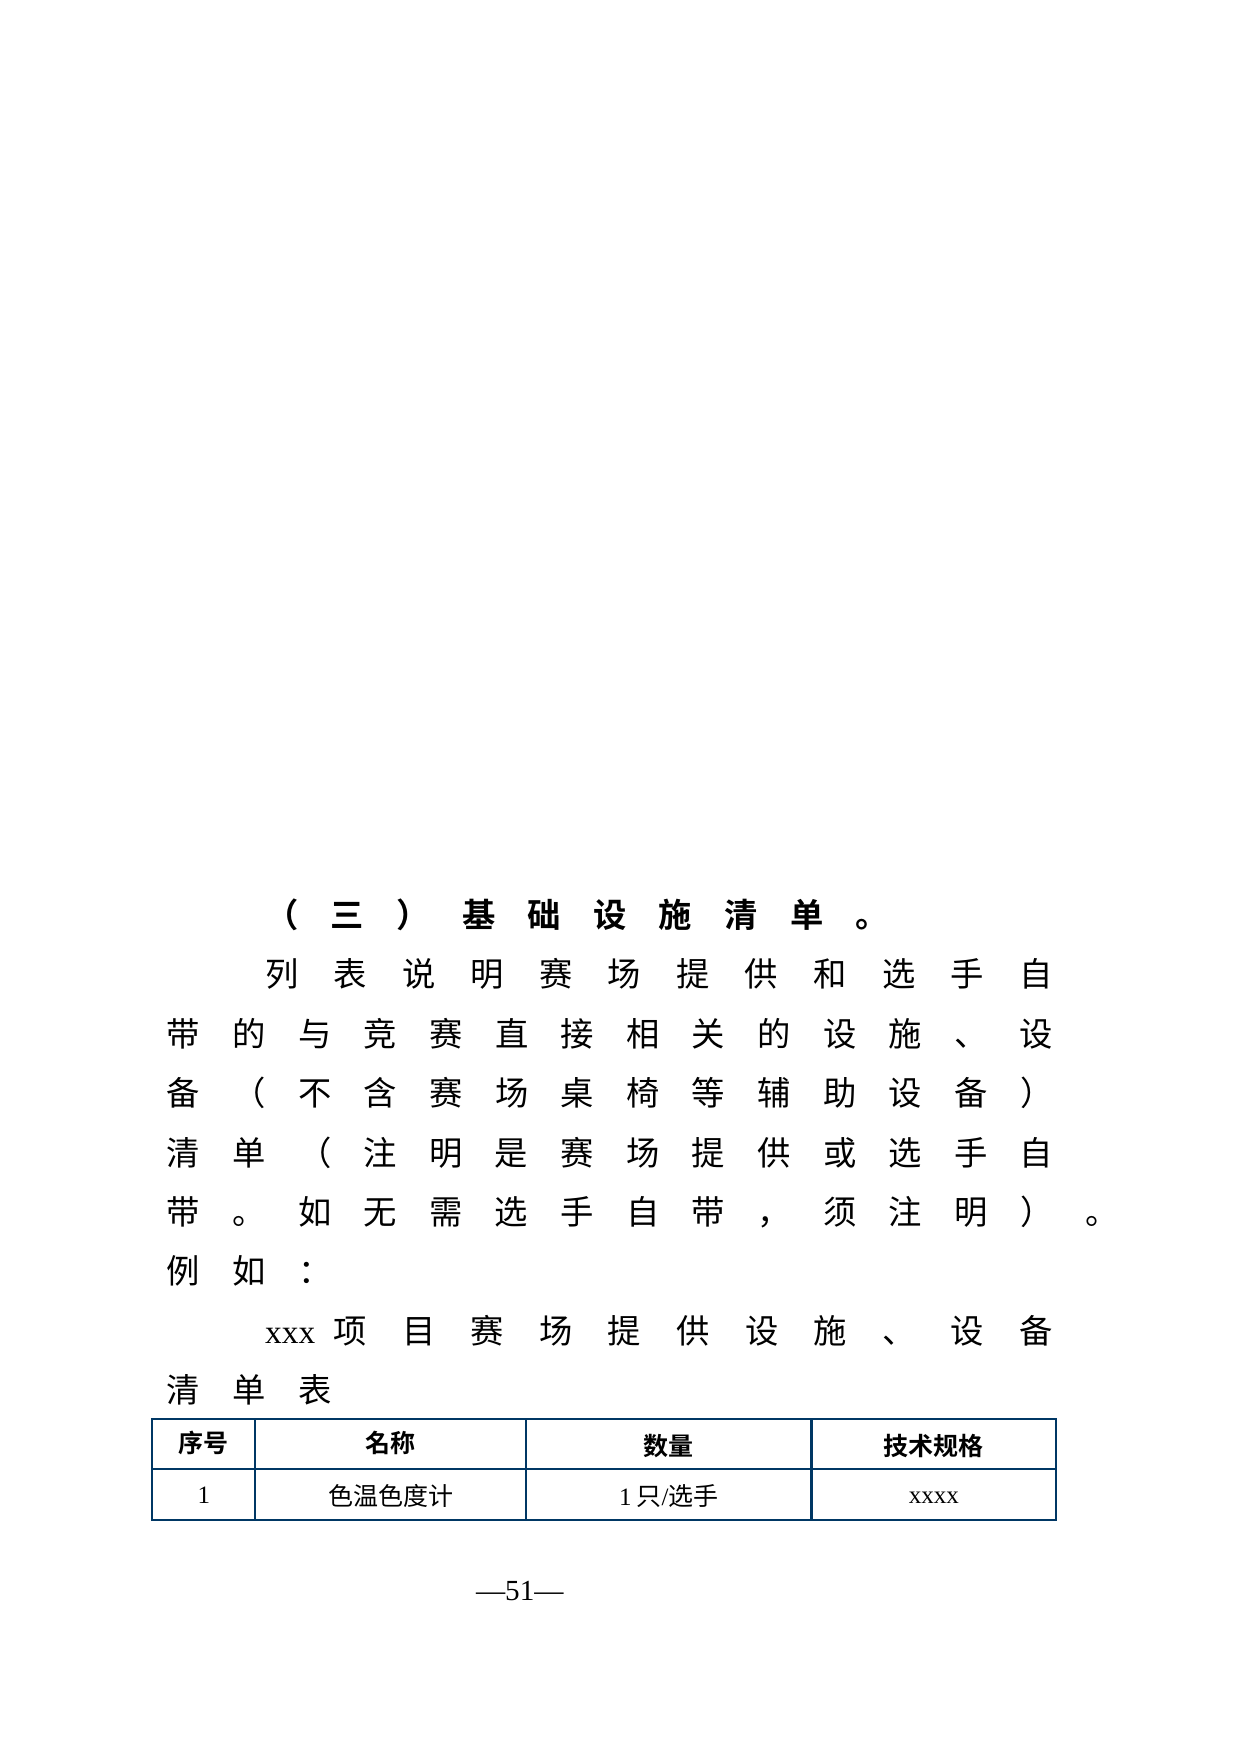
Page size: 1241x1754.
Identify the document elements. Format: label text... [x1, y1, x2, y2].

table_cell 1 [153, 1470, 254, 1518]
table_header 技术规格 [813, 1420, 1055, 1468]
table_cell 色温色度计 [256, 1470, 525, 1518]
text xxx项目赛场提供设施、设备清单表 [167, 1299, 1085, 1418]
table_cell xxxx [813, 1470, 1055, 1518]
table_cell 1只/选手 [527, 1470, 810, 1518]
text 列表说明赛场提供和选手自带的与竞赛直接相关的设施、设备（不含赛场桌椅等辅助设备）清单（注明是赛场提供或选手自带。如无需选手自带，须注明）。例如： [167, 942, 1085, 1299]
table_header 数量 [527, 1420, 810, 1468]
text （三）基础设施清单。 [167, 883, 1085, 942]
table_header 序号 [153, 1420, 254, 1468]
table_header 名称 [256, 1420, 525, 1468]
